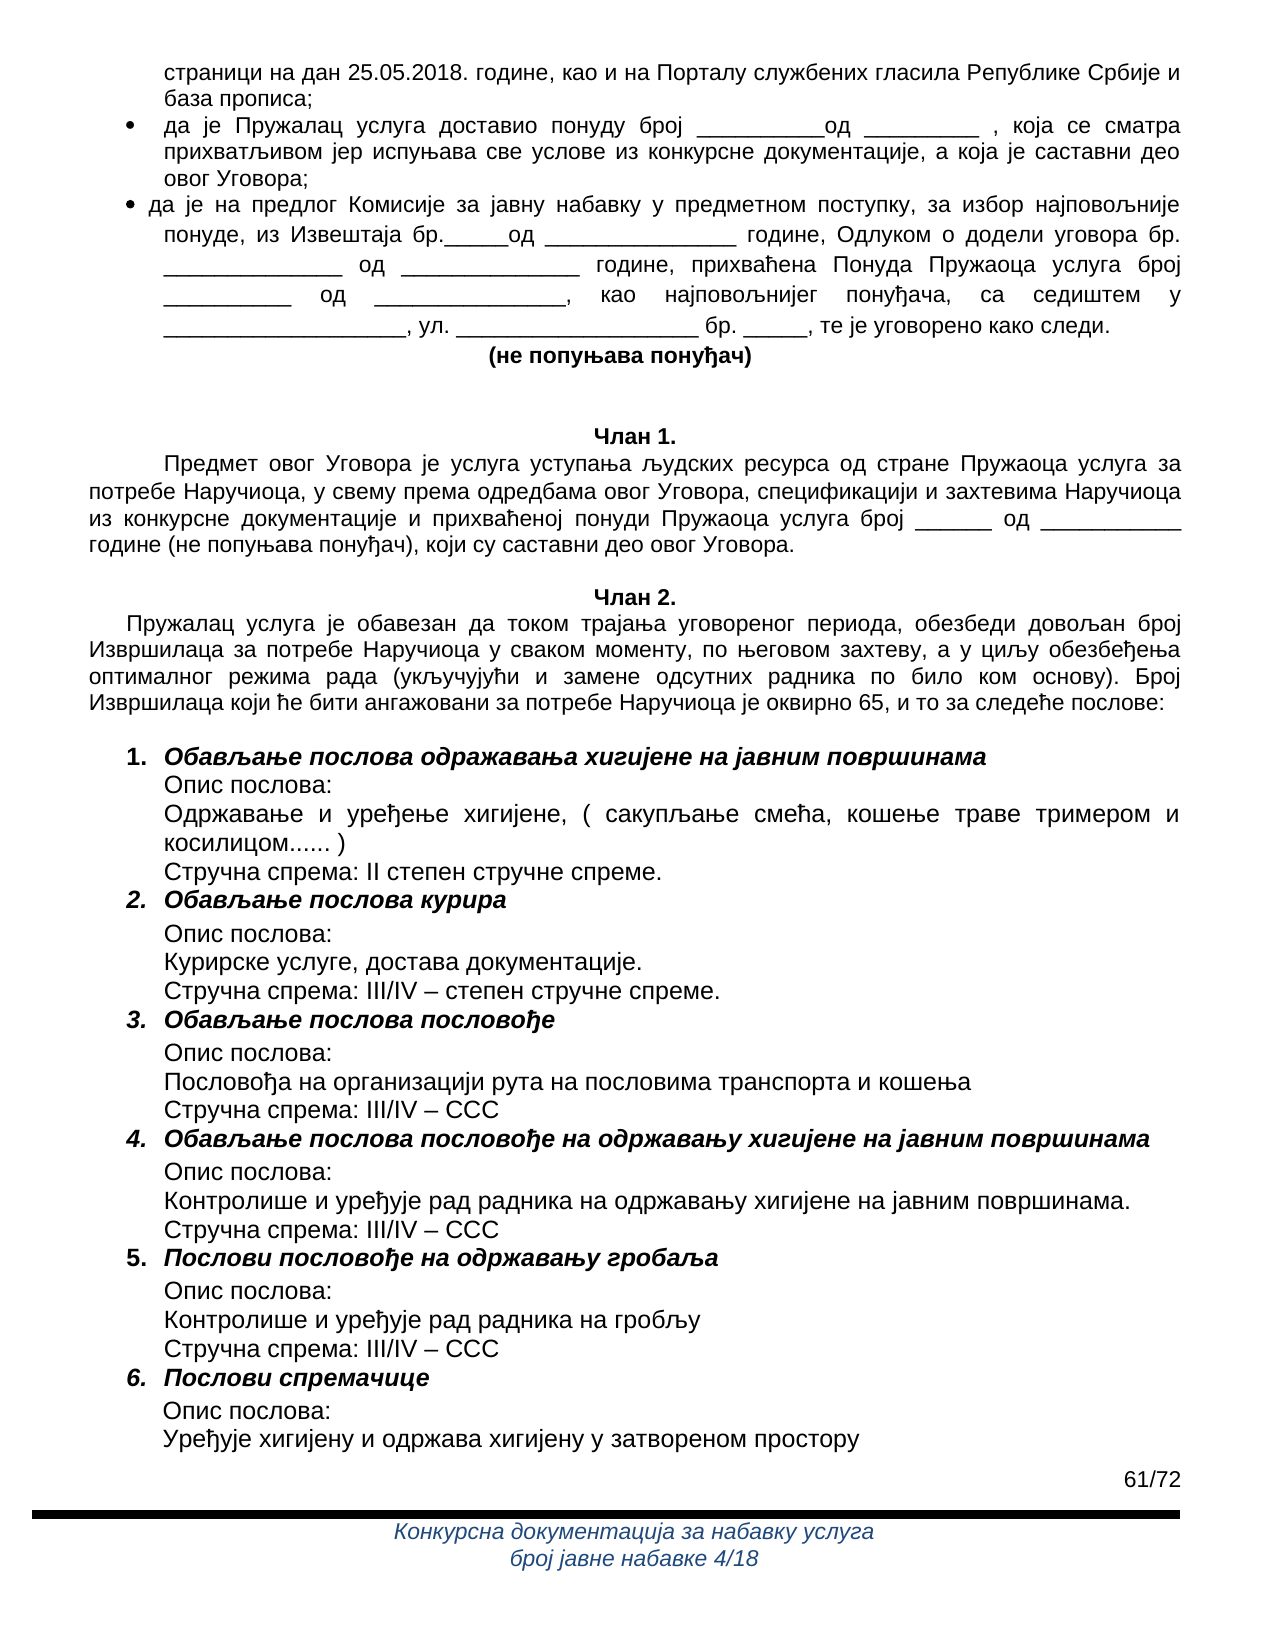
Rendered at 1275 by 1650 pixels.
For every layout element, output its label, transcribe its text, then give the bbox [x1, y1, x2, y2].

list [126, 59, 1181, 112]
text Пружалац услуга је обавезан да током трајања уговореног периода, обезбеди довољан број Извршилаца за потребе Наручиоца у сваком моменту, по његовом захтеву, а у циљу обезбеђења оптималног режима рада (укључујући и замене одсутних радника по било ком основу). Број Извршилаца који ће бити ангажовани за потребе Наручиоца је оквирно 65, и то за слeдeће послове: [89, 610, 1181, 715]
list Обављање послова пословође на одржавању хигијене на јавним површинама [126, 1124, 1181, 1153]
text Опис послова: [164, 771, 1181, 799]
text Предмет овог Уговора је услуга уступања људских ресурса од стране Пружаоца услуга за потребе Наручиоца, у свему према одредбама овог Уговора, спецификацији и захтевима Наручиоца из конкурсне документације и прихваћеној понуди Пружаоца услуга број ______ од ___________ године (не попуњава понуђач), који су саставни део овог Уговора. [89, 449, 1181, 557]
list Обављање послова пословође [126, 1005, 1181, 1033]
text Стручна спрема: III/IV – ССС [164, 1334, 1181, 1363]
list Обављање послова одражавања хигијене на јавним површинама [126, 742, 1181, 771]
text Опис послова: [164, 1157, 1181, 1186]
list Послови пословође на одржавању гробаља [126, 1243, 1181, 1272]
text Стручна спрема: III/IV – ССС [164, 1095, 1181, 1124]
text Курирске услуге, достава документације. [164, 947, 1181, 976]
text Стручна спрема: II степен стручне спреме. [164, 857, 1181, 886]
text Контролише и уређује рад радника на одржавању хигијене на јавним површинама. [164, 1186, 1181, 1214]
text Опис послова: [162, 1396, 1181, 1424]
text Опис послова: [164, 1276, 1181, 1305]
text Члан 1. [89, 423, 1181, 449]
text Опис послова: [164, 918, 1181, 947]
list да је на предлог Комисије за јавну набавку у предметном поступку, за избор најповољније понуде, из Извештаја бр._____од _______________ године, Одлуком о додели уговора бр. ______________ од ______________ године, прихваћена Понуда Пружаоца услуга број __________ од _______________, као најповољнијег понуђача, са седиштем у ___________________, ул. ___________________ бр. _____, те је уговорено како следи. [126, 191, 1181, 338]
list (не попуњава понуђач) [164, 342, 1181, 368]
list да је Пружалац услуга доставио понуду број __________од _________ , која се сматра прихватљивом јер испуњава све услове из конкурсне документације, а која је саставни део овог Уговора; [126, 112, 1181, 191]
list Обављање послова курира [126, 886, 1181, 914]
text Опис послова: [164, 1038, 1181, 1067]
text Пословођа на организацији рута на пословима транспорта и кошења [164, 1067, 1181, 1095]
text Контролише и уређује рад радника на гробљу [164, 1305, 1181, 1334]
text Члан 2. [89, 584, 1181, 610]
text Стручна спрема: III/IV – ССС [164, 1214, 1181, 1243]
text Уређује хигијену и одржава хигијену у затвореном простору [162, 1424, 1181, 1453]
list Послови спремачице [126, 1363, 1181, 1391]
text Одржавање и уређење хигијене, ( сакупљање смећа, кошење траве тримером и косилицом...... ) [164, 799, 1181, 857]
text Стручна спрема: III/IV – степен стручне спреме. [164, 976, 1181, 1005]
